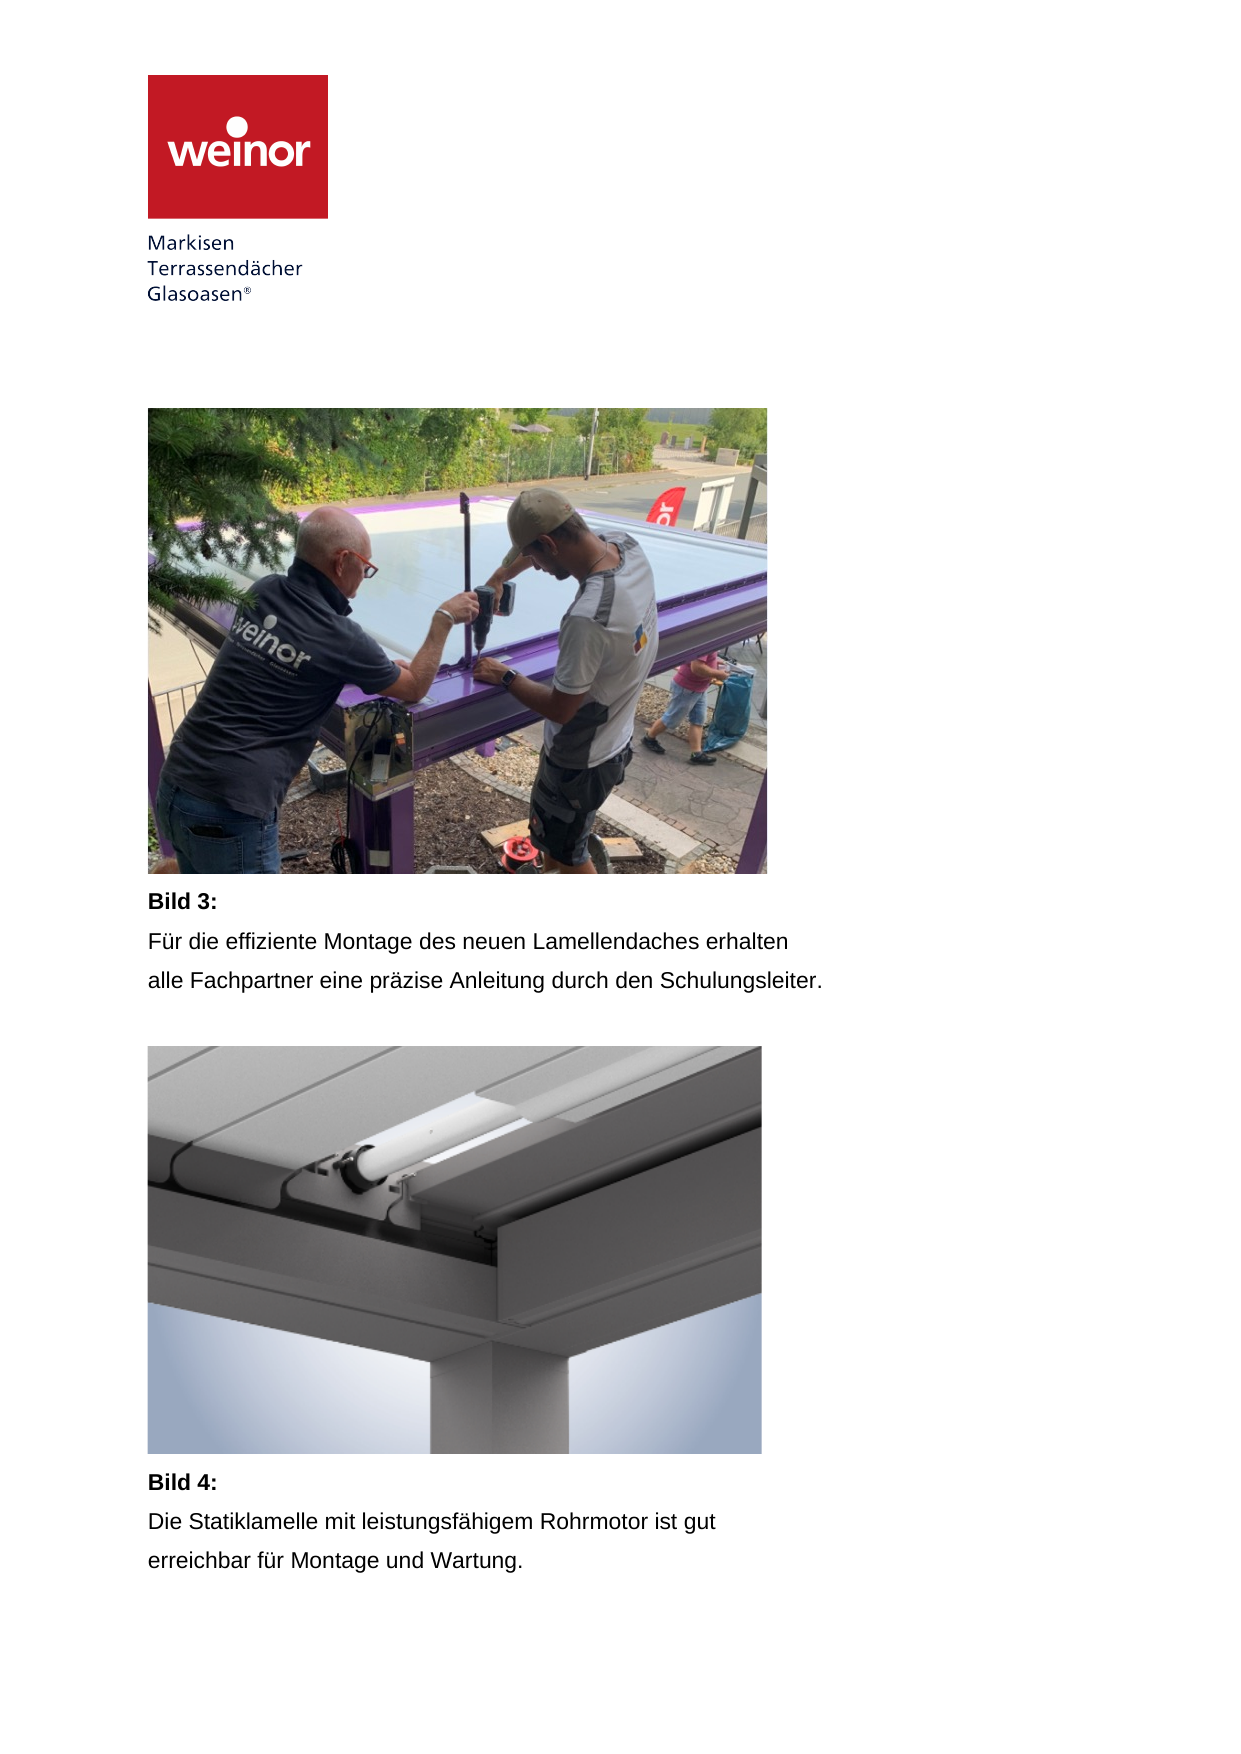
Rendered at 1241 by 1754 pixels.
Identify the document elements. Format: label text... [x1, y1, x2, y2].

picture [147, 1046, 762, 1454]
text Bild 4: [148, 1468, 960, 1495]
text Bild 3: [148, 888, 960, 914]
text Für die effiziente Montage des neuen Lamellendaches erhalten alle Fachpartner eine präzise Anleitung durch den Schulungsleiter. [148, 928, 960, 993]
picture [147, 75, 328, 301]
picture [147, 408, 768, 874]
text Die Statiklamelle mit leistungsfähigem Rohrmotor ist gut erreichbar für Montage und Wartung. [148, 1508, 960, 1574]
